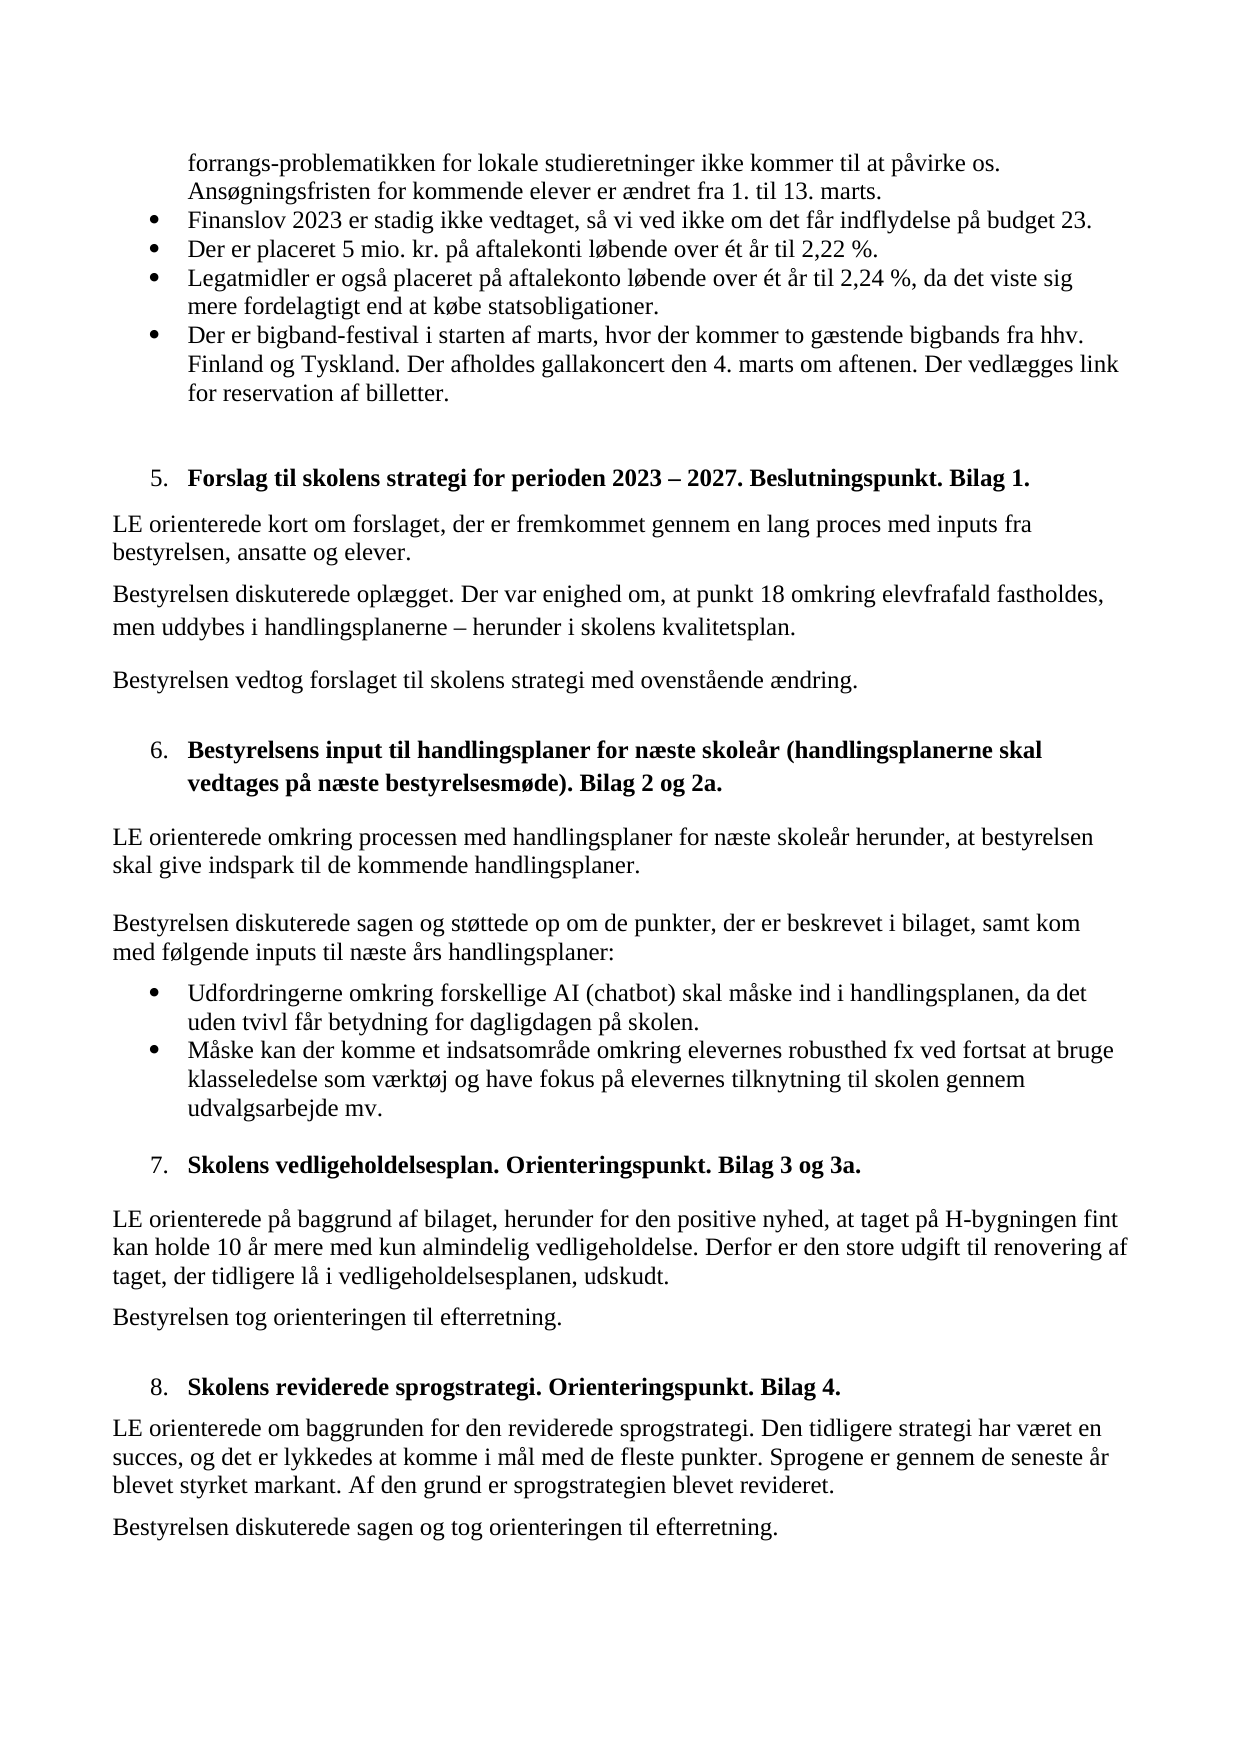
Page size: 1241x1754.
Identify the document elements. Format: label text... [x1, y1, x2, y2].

list Finanslov 2023 er stadig ikke vedtaget, så vi ved ikke om det får indflydelse på budget 23. [150, 205, 1128, 234]
text Bestyrelsen diskuterede sagen og tog orienteringen til efterretning. [112, 1512, 1128, 1540]
list Legatmidler er også placeret på aftalekonto løbende over ét år til 2,24 %, da det viste sig mere fordelagtigt end at købe statsobligationer. [150, 263, 1128, 320]
list Der er bigband-festival i starten af marts, hvor der kommer to gæstende bigbands fra hhv. Finland og Tyskland. Der afholdes gallakoncert den 4. marts om aftenen. Der vedlægges link for reservation af billetter. [150, 320, 1128, 406]
text Bestyrelsen diskuterede oplægget. Der var enighed om, at punkt 18 omkring elevfrafald fastholdes, men uddybes i handlingsplanerne – herunder i skolens kvalitetsplan. [112, 579, 1128, 641]
list Bestyrelsens input til handlingsplaner for næste skoleår (handlingsplanerne skal vedtages på næste bestyrelsesmøde). Bilag 2 og 2a. [150, 735, 1128, 797]
text LE orienterede på baggrund af bilaget, herunder for den positive nyhed, at taget på H-bygningen fint kan holde 10 år mere med kun almindelig vedligeholdelse. Derfor er den store udgift til renovering af taget, der tidligere lå i vedligeholdelsesplanen, udskudt. [112, 1204, 1128, 1290]
list Der er placeret 5 mio. kr. på aftalekonti løbende over ét år til 2,22 %. [150, 234, 1128, 263]
text Bestyrelsen tog orienteringen til efterretning. [112, 1302, 1128, 1359]
list Udfordringerne omkring forskellige AI (chatbot) skal måske ind i handlingsplanen, da det uden tvivl får betydning for dagligdagen på skolen. [150, 978, 1128, 1036]
text LE orienterede omkring processen med handlingsplaner for næste skoleår herunder, at bestyrelsen skal give indspark til de kommende handlingsplaner. Bestyrelsen diskuterede sagen og støttede op om de punkter, der er beskrevet i bilaget, samt kom med følgende inputs til næste års handlingsplaner: [112, 822, 1128, 966]
list Skolens vedligeholdelsesplan. Orienteringspunkt. Bilag 3 og 3a. [150, 1150, 1128, 1178]
list Måske kan der komme et indsatsområde omkring elevernes robusthed fx ved fortsat at bruge klasseledelse som værktøj og have fokus på elevernes tilknytning til skolen gennem udvalgsarbejde mv. [150, 1036, 1128, 1150]
text Bestyrelsen vedtog forslaget til skolens strategi med ovenstående ændring. [112, 666, 1128, 722]
list Skolens reviderede sprogstrategi. Orienteringspunkt. Bilag 4. [150, 1372, 1128, 1400]
text LE orienterede om baggrunden for den reviderede sprogstrategi. Den tidligere strategi har været en succes, og det er lykkedes at komme i mål med de fleste punkter. Sprogene er gennem de seneste år blevet styrket markant. Af den grund er sprogstrategien blevet revideret. [112, 1413, 1128, 1499]
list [150, 148, 1128, 205]
list Forslag til skolens strategi for perioden 2023 – 2027. Beslutningspunkt. Bilag 1. [150, 463, 1128, 492]
text LE orienterede kort om forslaget, der er fremkommet gennem en lang proces med inputs fra bestyrelsen, ansatte og elever. [112, 509, 1128, 566]
